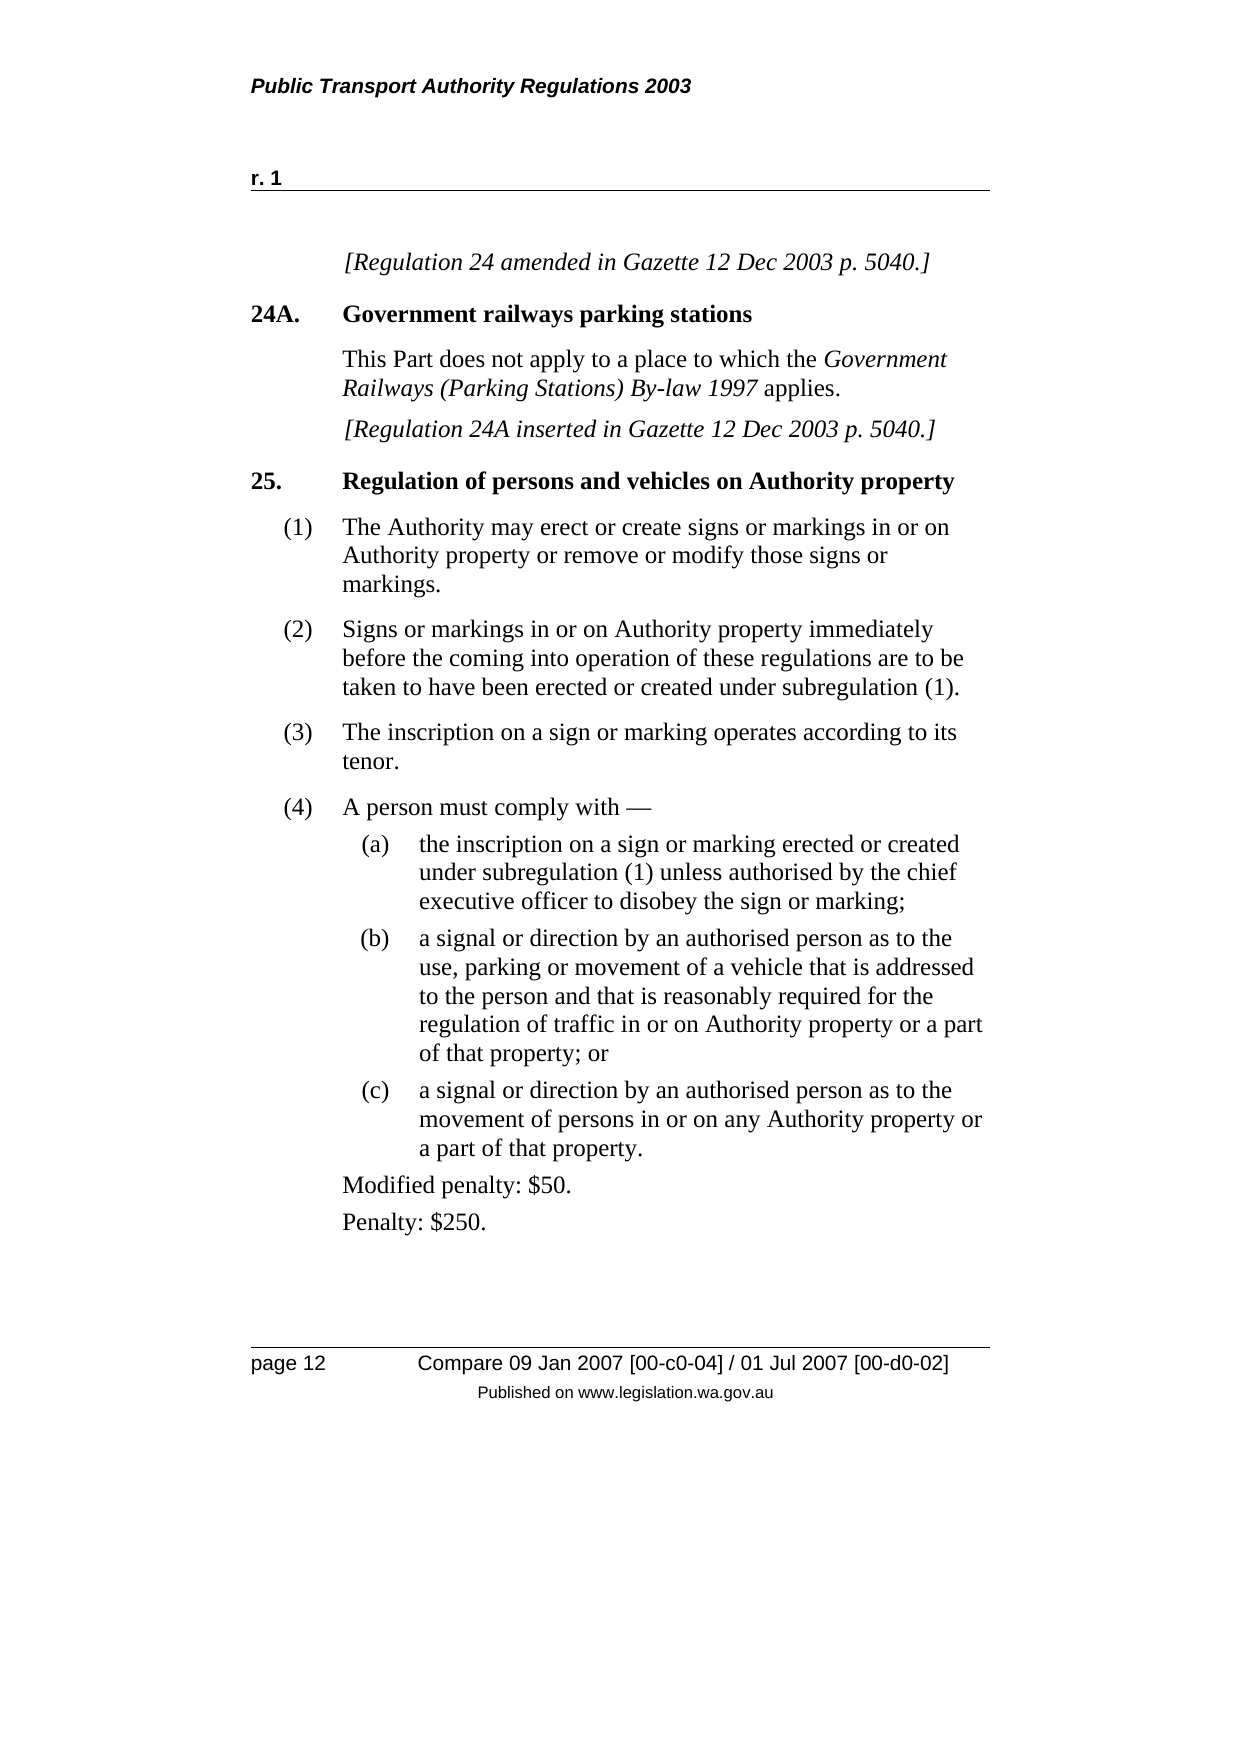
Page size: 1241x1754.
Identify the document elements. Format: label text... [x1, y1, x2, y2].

subtitle 25. Regulation of persons and vehicles on Authority property [251, 466, 990, 495]
text Modified penalty: $50. [251, 1170, 990, 1199]
text (b) a signal or direction by an authorised person as to the use, parking or movement of a vehicle that is addressed to the person and that is reasonably required for the regulation of traffic in or on Authority property or a part of that property; or [251, 923, 990, 1067]
text (2) Signs or markings in or on Authority property immediately before the coming into operation of these regulations are to be taken to have been erected or created under subregulation (1). [251, 614, 990, 701]
text This Part does not apply to a place to which the Government Railways (Parking Stations) By-law 1997 applies. [251, 344, 990, 402]
text (3) The inscription on a sign or marking operates according to its tenor. [251, 717, 990, 775]
text (4) A person must comply with — [251, 792, 990, 820]
text (1) The Authority may erect or create signs or markings in or on Authority property or remove or modify those signs or markings. [251, 512, 990, 598]
text (a) the inscription on a sign or marking erected or created under subregulation (1) unless authorised by the chief executive officer to disobey the sign or marking; [251, 829, 990, 915]
text [Regulation 24 amended in Gazette 12 Dec 2003 p. 5040.] [251, 247, 990, 276]
subtitle 24A. Government railways parking stations [251, 299, 990, 328]
text Penalty: $250. [251, 1207, 990, 1236]
text (c) a signal or direction by an authorised person as to the movement of persons in or on any Authority property or a part of that property. [251, 1075, 990, 1162]
text [Regulation 24A inserted in Gazette 12 Dec 2003 p. 5040.] [251, 414, 990, 443]
